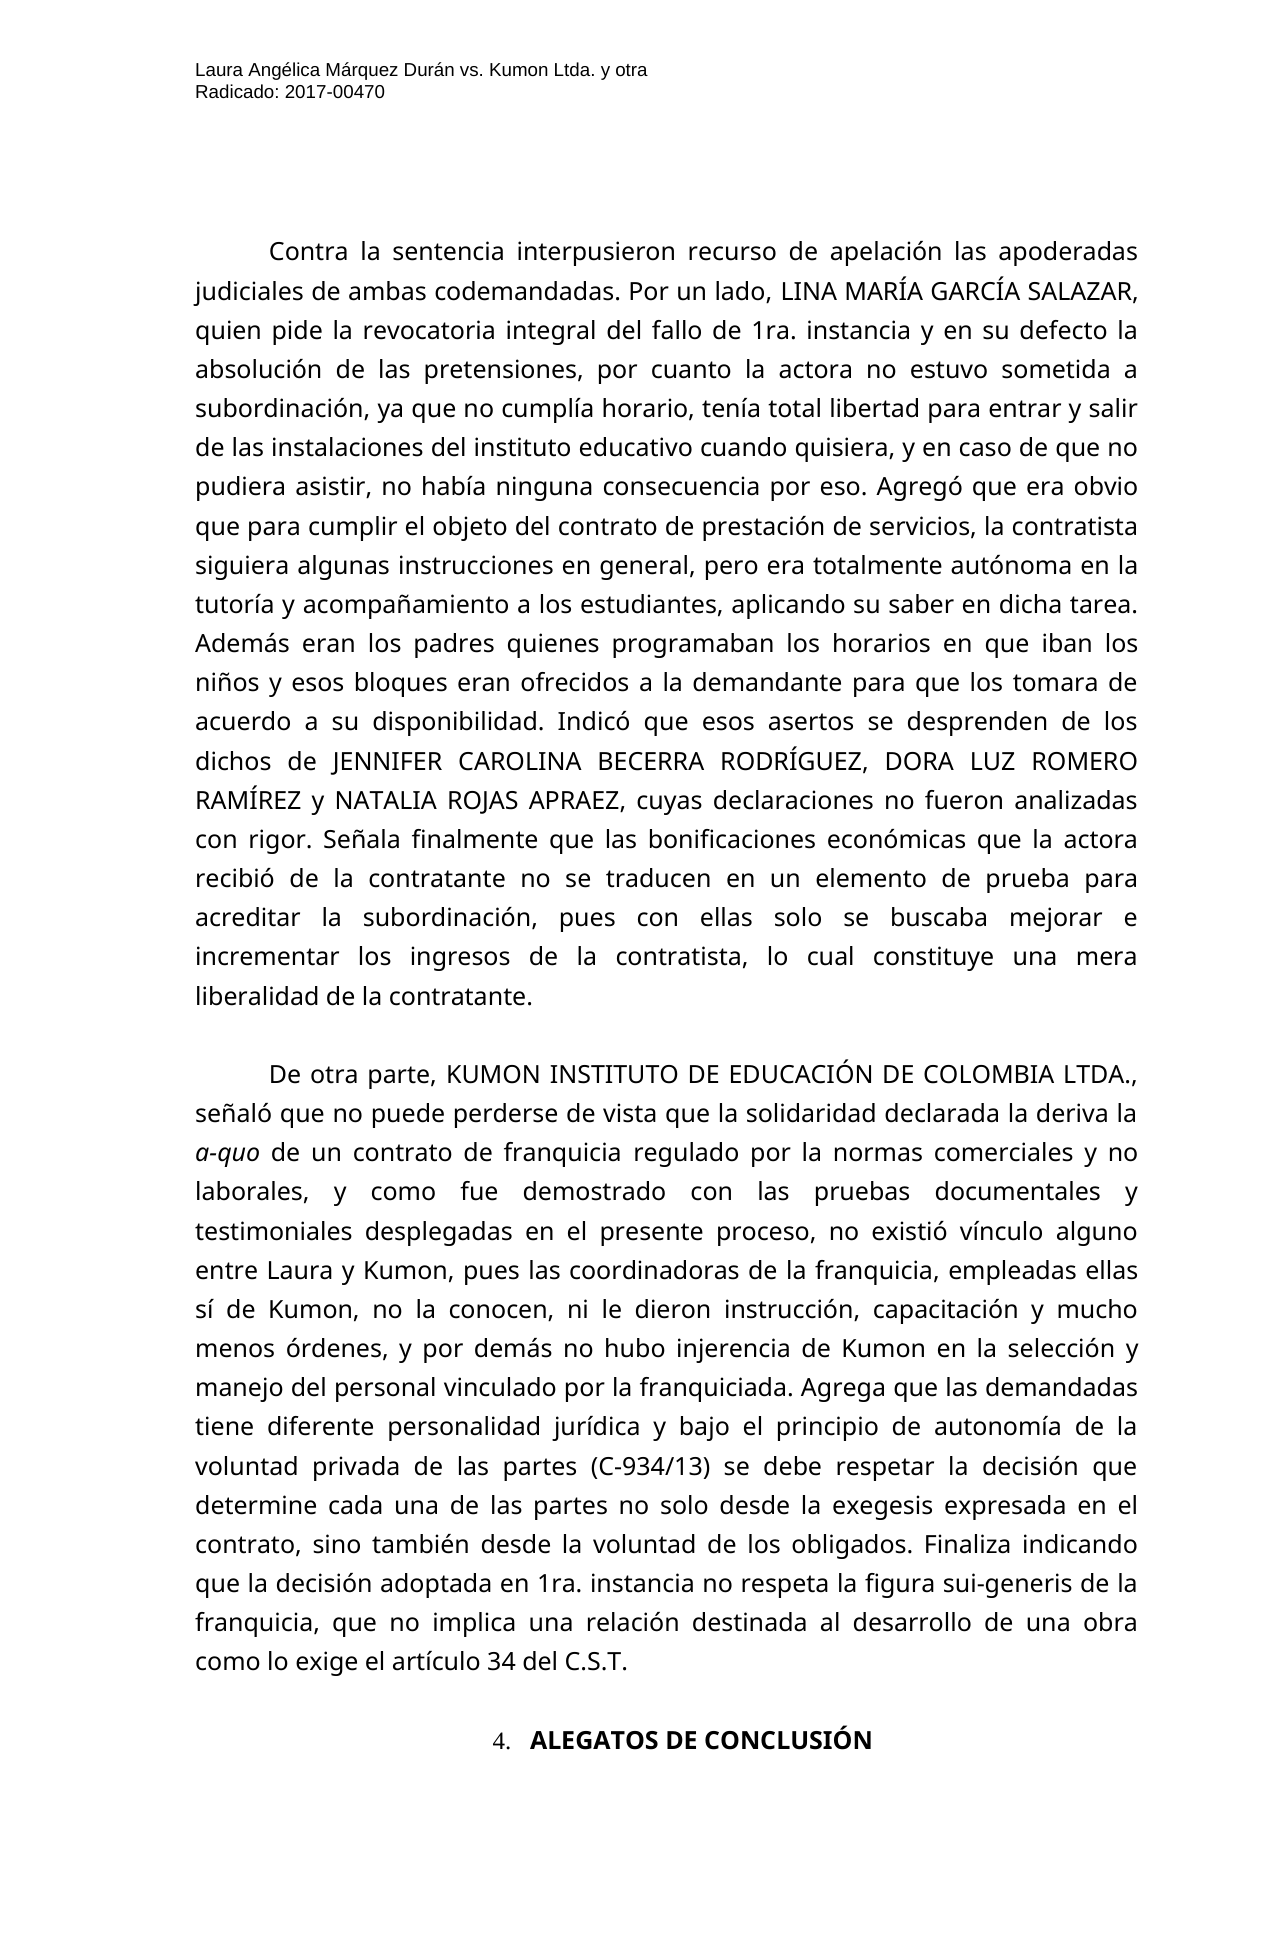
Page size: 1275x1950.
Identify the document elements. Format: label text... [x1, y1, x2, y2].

text Contra la sentencia interpusieron recurso de apelación las apoderadas judiciales de ambas codemandadas. Por un lado, LINA MARÍA GARCÍA SALAZAR, quien pide la revocatoria integral del fallo de 1ra. instancia y en su defecto la absolución de las pretensiones, por cuanto la actora no estuvo sometida a subordinación, ya que no cumplía horario, tenía total libertad para entrar y salir de las instalaciones del instituto educativo cuando quisiera, y en caso de que no pudiera asistir, no había ninguna consecuencia por eso. Agregó que era obvio que para cumplir el objeto del contrato de prestación de servicios, la contratista siguiera algunas instrucciones en general, pero era totalmente autónoma en la tutoría y acompañamiento a los estudiantes, aplicando su saber en dicha tarea. Además eran los padres quienes programaban los horarios en que iban los niños y esos bloques eran ofrecidos a la demandante para que los tomara de acuerdo a su disponibilidad. Indicó que esos asertos se desprenden de los dichos de JENNIFER CAROLINA BECERRA RODRÍGUEZ, DORA LUZ ROMERO RAMÍREZ y NATALIA ROJAS APRAEZ, cuyas declaraciones no fueron analizadas con rigor. Señala finalmente que las bonificaciones económicas que la actora recibió de la contratante no se traducen en un elemento de prueba para acreditar la subordinación, pues con ellas solo se buscaba mejorar e incrementar los ingresos de la contratista, lo cual constituye una mera liberalidad de la contratante. [195, 234, 1139, 1012]
list ALEGATOS DE CONCLUSIÓN [232, 1722, 1139, 1756]
text De otra parte, KUMON INSTITUTO DE EDUCACIÓN DE COLOMBIA LTDA., señaló que no puede perderse de vista que la solidaridad declarada la deriva la a-quo de un contrato de franquicia regulado por la normas comerciales y no laborales, y como fue demostrado con las pruebas documentales y testimoniales desplegadas en el presente proceso, no existió vínculo alguno entre Laura y Kumon, pues las coordinadoras de la franquicia, empleadas ellas sí de Kumon, no la conocen, ni le dieron instrucción, capacitación y mucho menos órdenes, y por demás no hubo injerencia de Kumon en la selección y manejo del personal vinculado por la franquiciada. Agrega que las demandadas tiene diferente personalidad jurídica y bajo el principio de autonomía de la voluntad privada de las partes (C-934/13) se debe respetar la decisión que determine cada una de las partes no solo desde la exegesis expresada en el contrato, sino también desde la voluntad de los obligados. Finaliza indicando que la decisión adoptada en 1ra. instancia no respeta la figura sui-generis de la franquicia, que no implica una relación destinada al desarrollo de una obra como lo exige el artículo 34 del C.S.T. [195, 1057, 1139, 1678]
